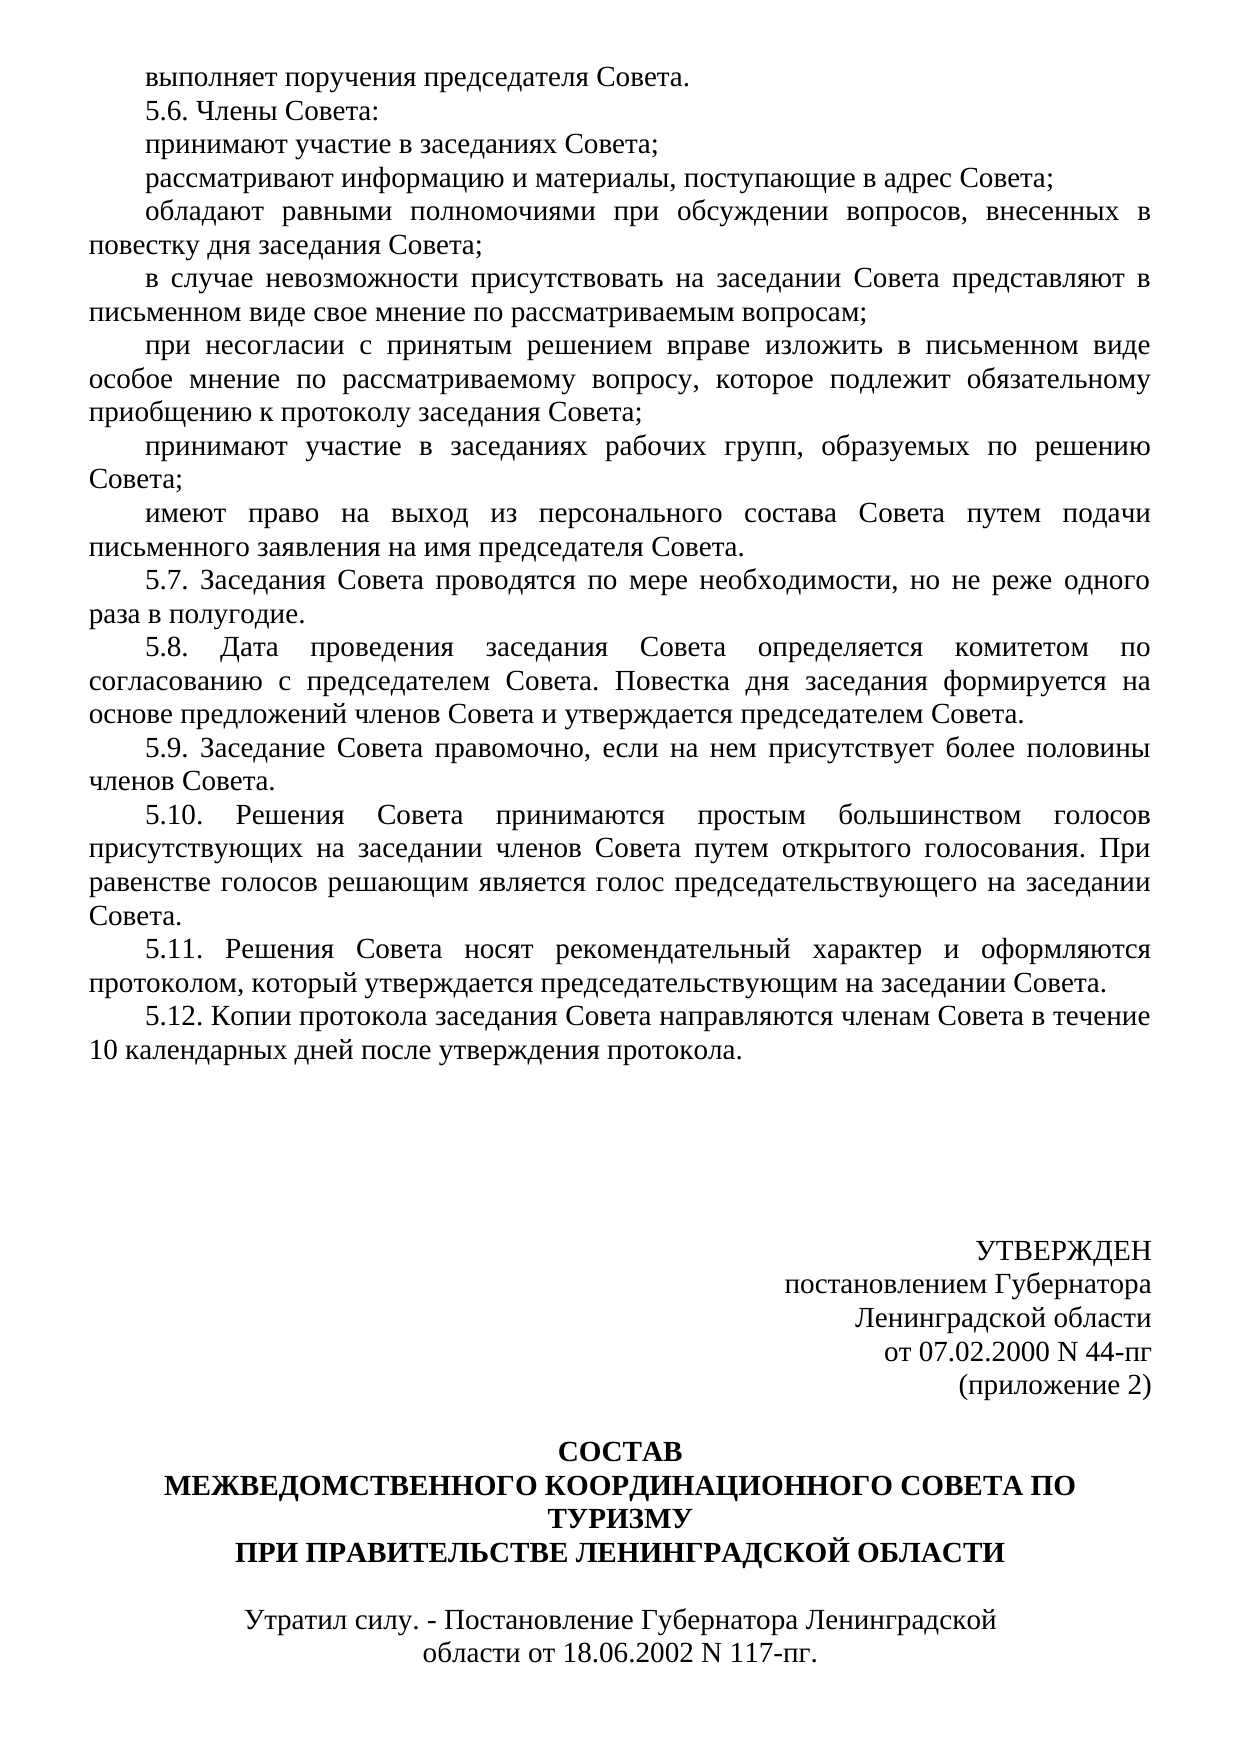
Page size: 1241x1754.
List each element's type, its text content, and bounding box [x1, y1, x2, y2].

text 5.8. Дата проведения заседания Совета определяется комитетом по согласованию с председателем Совета. Повестка дня заседания формируется на основе предложений членов Совета и утверждается председателем Совета. [88, 629, 1152, 730]
text 5.12. Копии протокола заседания Совета направляются членам Совета в течение 10 календарных дней после утверждения протокола. [88, 998, 1152, 1065]
text Ленинградской области [88, 1300, 1152, 1334]
text постановлением Губернатора [88, 1267, 1152, 1300]
text от 07.02.2000 N 44-пг [88, 1334, 1152, 1367]
text ПРИ ПРАВИТЕЛЬСТВЕ ЛЕНИНГРАДСКОЙ ОБЛАСТИ [88, 1535, 1152, 1568]
text 5.11. Решения Совета носят рекомендательный характер и оформляются протоколом, который утверждается председательствующим на заседании Совета. [88, 931, 1152, 998]
text области от 18.06.2002 N 117-пг. [88, 1636, 1152, 1669]
text в случае невозможности присутствовать на заседании Совета представляют в письменном виде свое мнение по рассматриваемым вопросам; [88, 260, 1152, 327]
text принимают участие в заседаниях Совета; [88, 126, 1152, 160]
text МЕЖВЕДОМСТВЕННОГО КООРДИНАЦИОННОГО СОВЕТА ПО ТУРИЗМУ [88, 1468, 1152, 1535]
text СОСТАВ [88, 1434, 1152, 1468]
text 5.10. Решения Совета принимаются простым большинством голосов присутствующих на заседании членов Совета путем открытого голосования. При равенстве голосов решающим является голос председательствующего на заседании Совета. [88, 797, 1152, 931]
text принимают участие в заседаниях рабочих групп, образуемых по решению Совета; [88, 428, 1152, 495]
text имеют право на выход из персонального состава Совета путем подачи письменного заявления на имя председателя Совета. [88, 495, 1152, 562]
text 5.7. Заседания Совета проводятся по мере необходимости, но не реже одного раза в полугодие. [88, 562, 1152, 629]
text 5.9. Заседание Совета правомочно, если на нем присутствует более половины членов Совета. [88, 730, 1152, 797]
text обладают равными полномочиями при обсуждении вопросов, внесенных в повестку дня заседания Совета; [88, 193, 1152, 260]
text 5.6. Члены Совета: [88, 93, 1152, 126]
text УТВЕРЖДЕН [88, 1233, 1152, 1267]
text рассматривают информацию и материалы, поступающие в адрес Совета; [88, 160, 1152, 193]
text выполняет поручения председателя Совета. [88, 59, 1152, 93]
text (приложение 2) [88, 1367, 1152, 1401]
text при несогласии с принятым решением вправе изложить в письменном виде особое мнение по рассматриваемому вопросу, которое подлежит обязательному приобщению к протоколу заседания Совета; [88, 327, 1152, 428]
text Утратил силу. - Постановление Губернатора Ленинградской [88, 1602, 1152, 1636]
